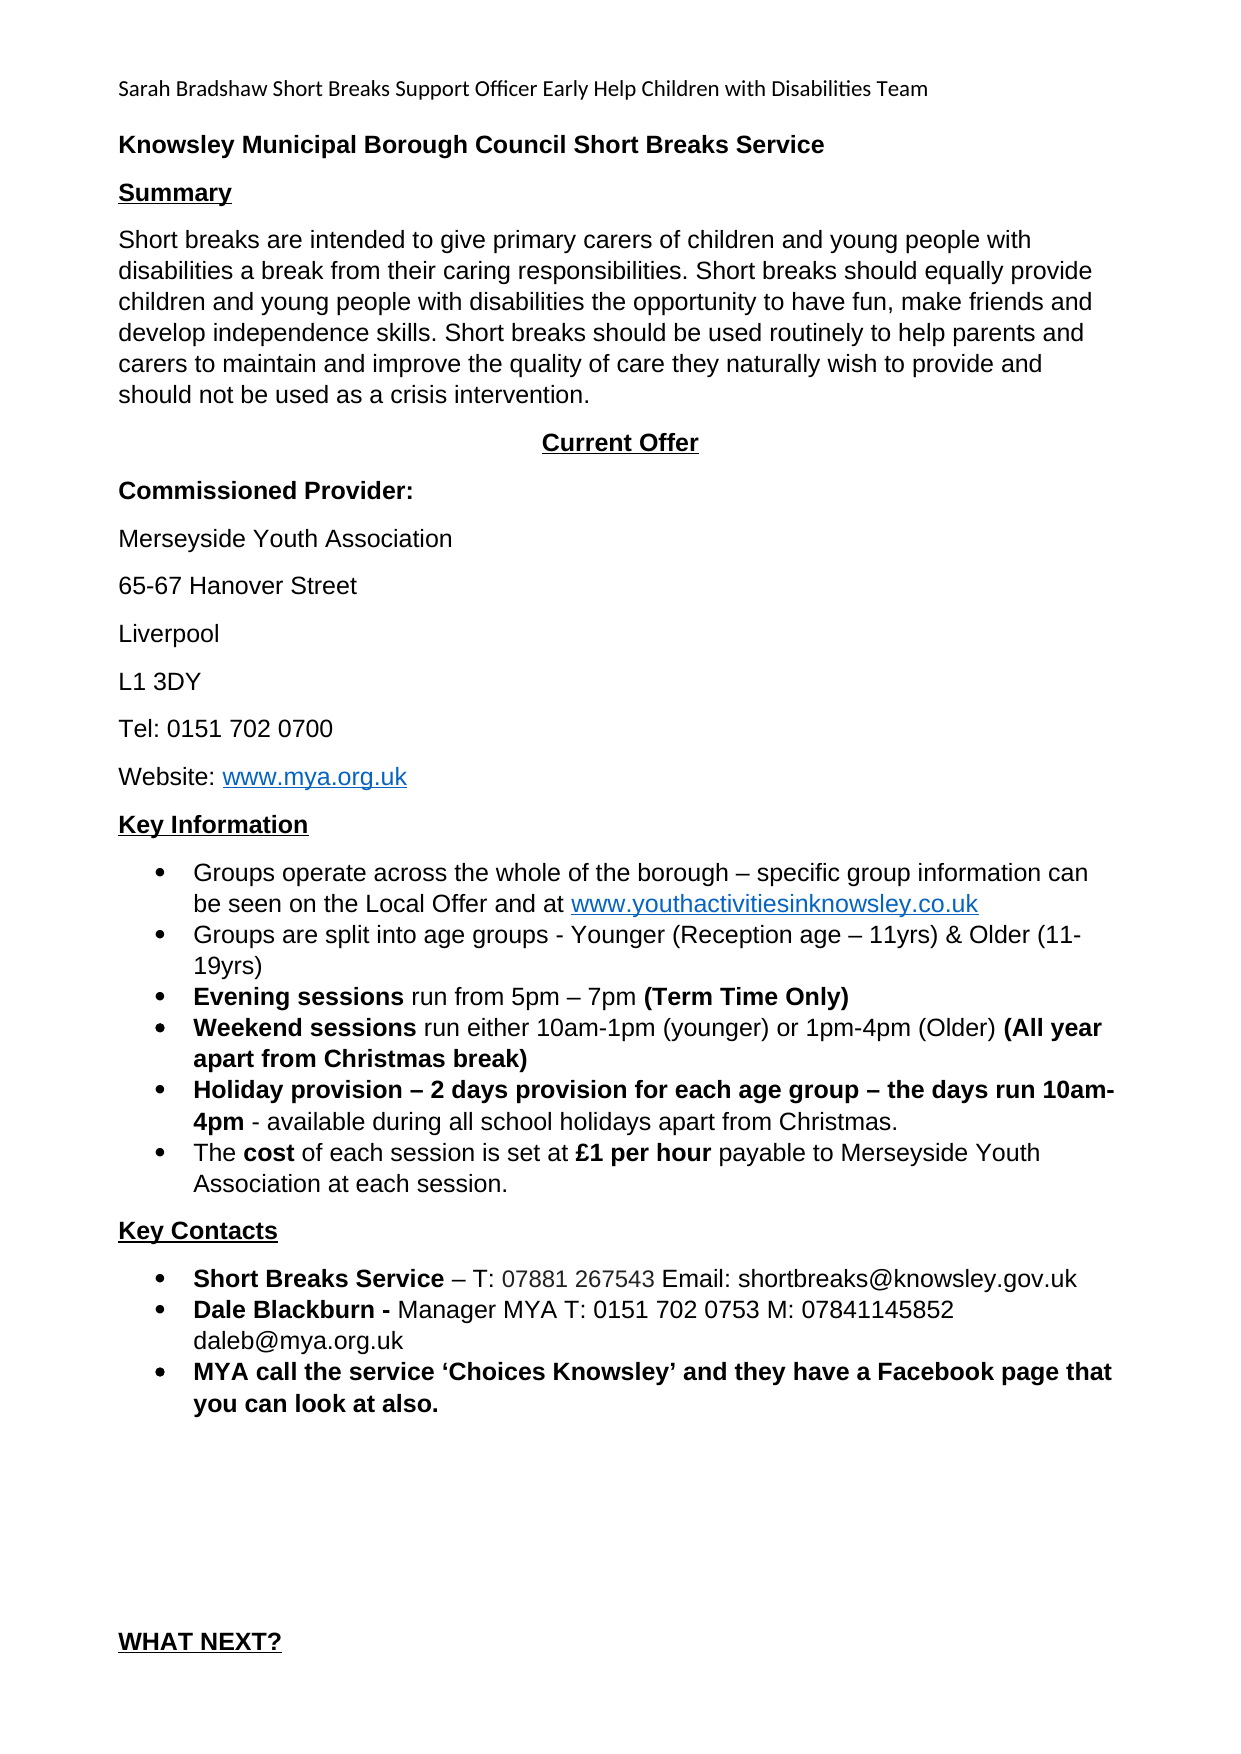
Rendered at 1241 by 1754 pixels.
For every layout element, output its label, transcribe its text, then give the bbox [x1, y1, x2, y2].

list Evening sessions run from 5pm – 7pm (Term Time Only) [156, 982, 1122, 1011]
list The cost of each session is set at £1 per hour payable to Merseyside Youth Association at each session. [156, 1137, 1122, 1197]
text Summary [118, 178, 1122, 206]
text L1 3DY [118, 667, 1122, 696]
text Commissioned Provider: [118, 476, 1122, 505]
text Key Contacts [118, 1216, 1122, 1245]
list Groups operate across the whole of the borough – specific group information can be seen on the Local Offer and at www.youthactivitiesinknowsley.co.uk [156, 858, 1122, 917]
text Tel: 0151 702 0700 [118, 714, 1122, 743]
text Key Information [118, 810, 1122, 839]
text Merseyside Youth Association [118, 524, 1122, 552]
text Current Offer [118, 428, 1122, 457]
list Holiday provision – 2 days provision for each age group – the days run 10am-4pm - available during all school holidays apart from Christmas. [156, 1075, 1122, 1135]
text Website: www.mya.org.uk [118, 762, 1122, 791]
list Groups are split into age groups - Younger (Reception age – 11yrs) & Older (11-19yrs) [156, 920, 1122, 980]
list Short Breaks Service – T: 07881 267543 Email: shortbreaks@knowsley.gov.uk [156, 1264, 1122, 1293]
list Weekend sessions run either 10am-1pm (younger) or 1pm-4pm (Older) (All year apart from Christmas break) [156, 1013, 1122, 1073]
text Knowsley Municipal Borough Council Short Breaks Service [118, 130, 1122, 159]
text WHAT NEXT? [118, 1627, 1122, 1656]
text Short breaks are intended to give primary carers of children and young people with disabilities a break from their caring responsibilities. Short breaks should equally provide children and young people with disabilities the opportunity to have fun, make friends and develop independence skills. Short breaks should be used routinely to help parents and carers to maintain and improve the quality of care they naturally wish to provide and should not be used as a crisis intervention. [118, 225, 1122, 409]
text Liverpool [118, 619, 1122, 648]
list MYA call the service ‘Choices Knowsley’ and they have a Facebook page that you can look at also. [156, 1357, 1122, 1417]
list Dale Blackburn - Manager MYA T: 0151 702 0753 M: 07841145852 daleb@mya.org.uk [156, 1295, 1122, 1355]
text 65-67 Hanover Street [118, 571, 1122, 600]
